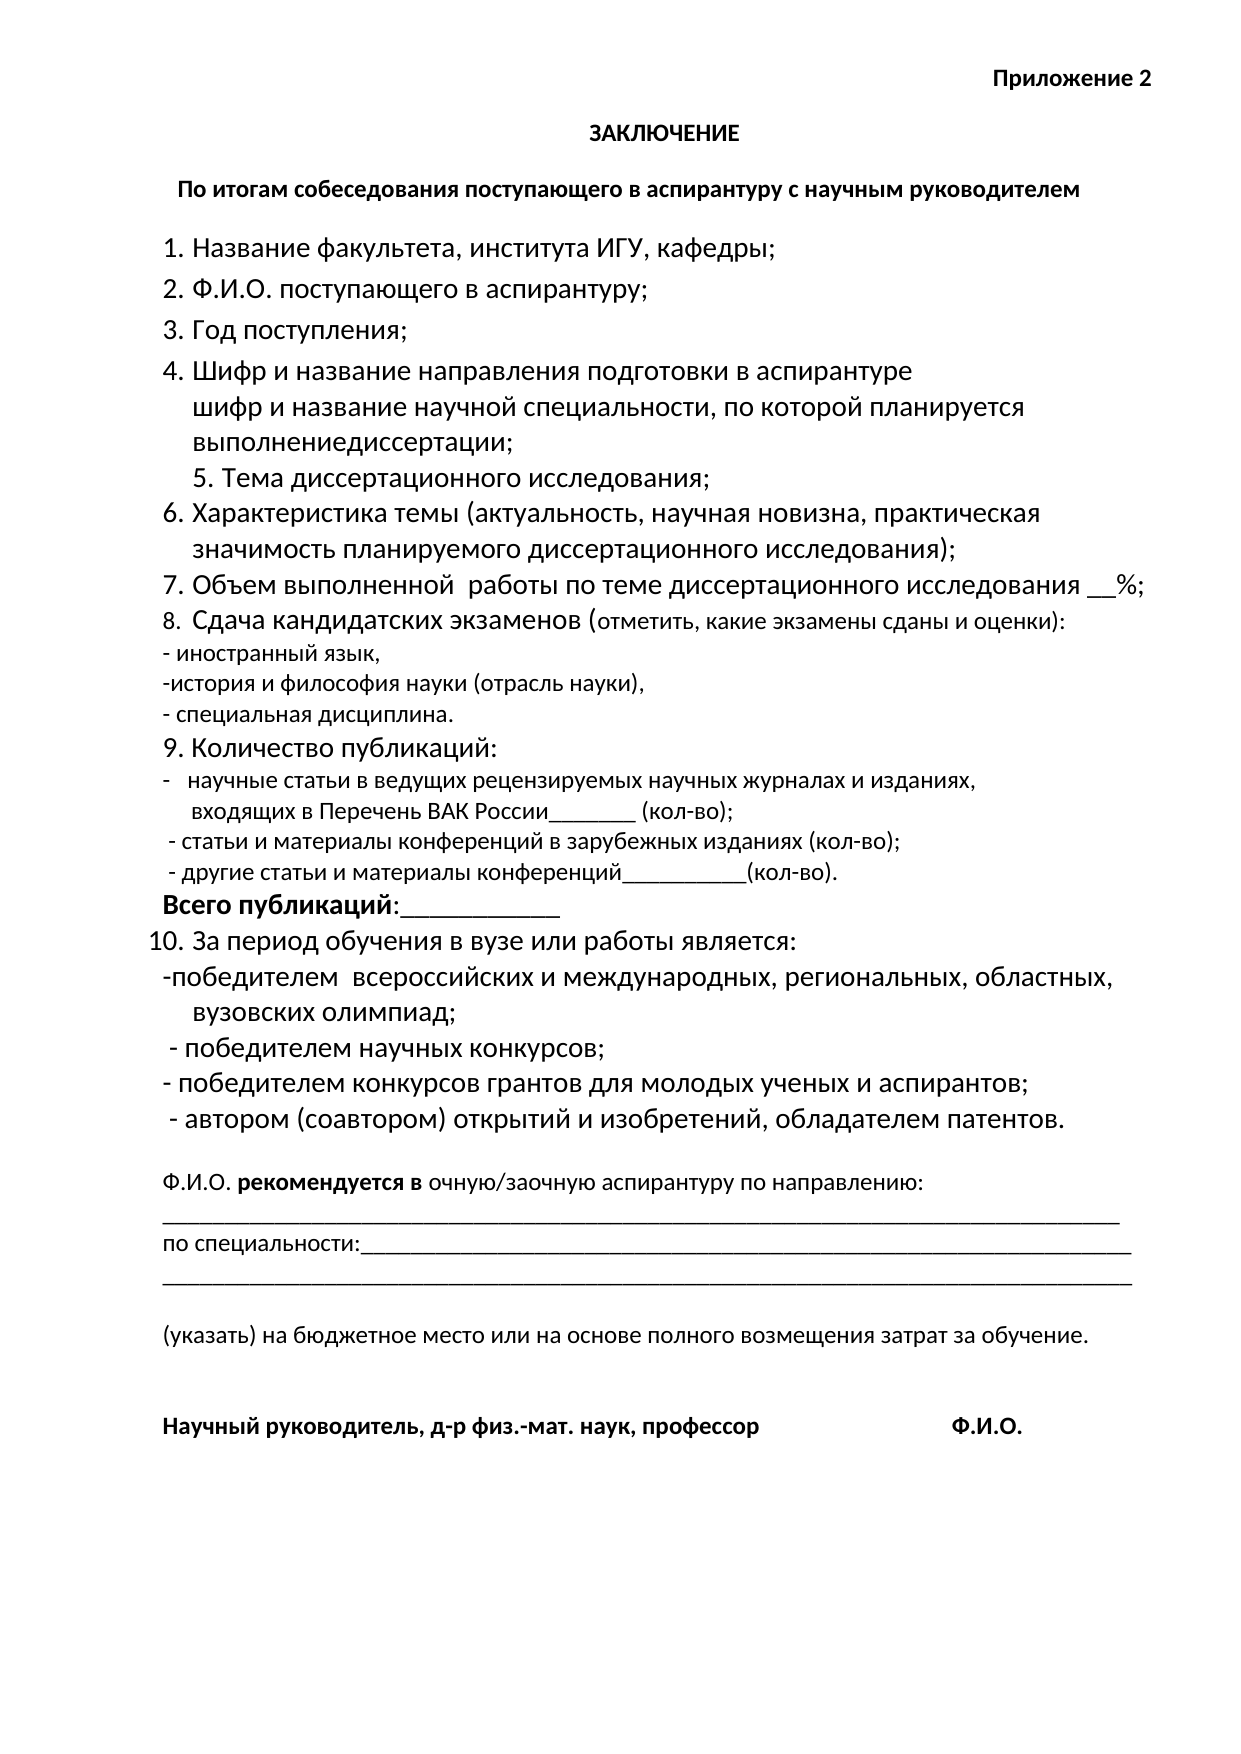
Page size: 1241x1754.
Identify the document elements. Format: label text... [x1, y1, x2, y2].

list входящих в Перечень ВАК России_______ (кол-во); [162, 795, 1152, 825]
list Шифр и название направления подготовки в аспирантуре шифр и название научной специальности, по которой планируется выполнениедиссертации; [162, 352, 1152, 459]
list Название факультета, института ИГУ, кафедры; [162, 229, 1152, 265]
list Всего публикаций:___________ [162, 886, 1152, 922]
list Ф.И.О. рекомендуется в очную/заочную аспирантуру по направлению: [162, 1166, 1152, 1197]
list ______________________________________________________________________________ [162, 1258, 1152, 1288]
list - автором (соавтором) открытий и изобретений, обладателем патентов. [162, 1100, 1152, 1136]
list -история и философия науки (отрасль науки), [162, 668, 1152, 698]
list Тема диссертационного исследования; [192, 459, 1152, 494]
list _____________________________________________________________________________ [162, 1197, 1152, 1227]
list - иностранный язык, [162, 637, 1152, 668]
list Ф.И.О. поступающего в аспирантуру; [162, 270, 1152, 306]
list по специальности:______________________________________________________________ [162, 1227, 1152, 1258]
list - другие статьи и материалы конференций__________(кол-во). [162, 856, 1152, 886]
list - специальная дисциплина. [162, 698, 1152, 729]
list За период обучения в вузе или работы является: [148, 922, 1152, 958]
list Год поступления; [162, 311, 1152, 347]
list 9. Количество публикаций: [162, 729, 1152, 764]
list - победителем конкурсов грантов для молодых ученых и аспирантов; [162, 1064, 1152, 1100]
list Сдача кандидатских экзаменов (отметить, какие экзамены сданы и оценки): [162, 601, 1152, 637]
text Приложение 2 [177, 62, 1152, 92]
text По итогам собеседования поступающего в аспирантуру с научным руководителем [177, 173, 1152, 204]
list вузовских олимпиад; [192, 993, 1152, 1029]
list (указать) на бюджетное место или на основе полного возмещения затрат за обучение. [162, 1319, 1152, 1349]
list - научные статьи в ведущих рецензируемых научных журналах и изданиях, [162, 764, 1152, 795]
list Объем выполненной работы по теме диссертационного исследования __%; [162, 566, 1152, 601]
list - победителем научных конкурсов; [162, 1029, 1152, 1064]
list - статьи и материалы конференций в зарубежных изданиях (кол-во); [162, 825, 1152, 856]
list -победителем всероссийских и международных, региональных, областных, [162, 958, 1152, 993]
text ЗАКЛЮЧЕНИЕ [177, 118, 1152, 148]
list Научный руководитель, д-р физ.-мат. наук, профессор Ф.И.О. [162, 1410, 1152, 1441]
list Характеристика темы (актуальность, научная новизна, практическая значимость планируемого диссертационного исследования); [162, 494, 1152, 566]
